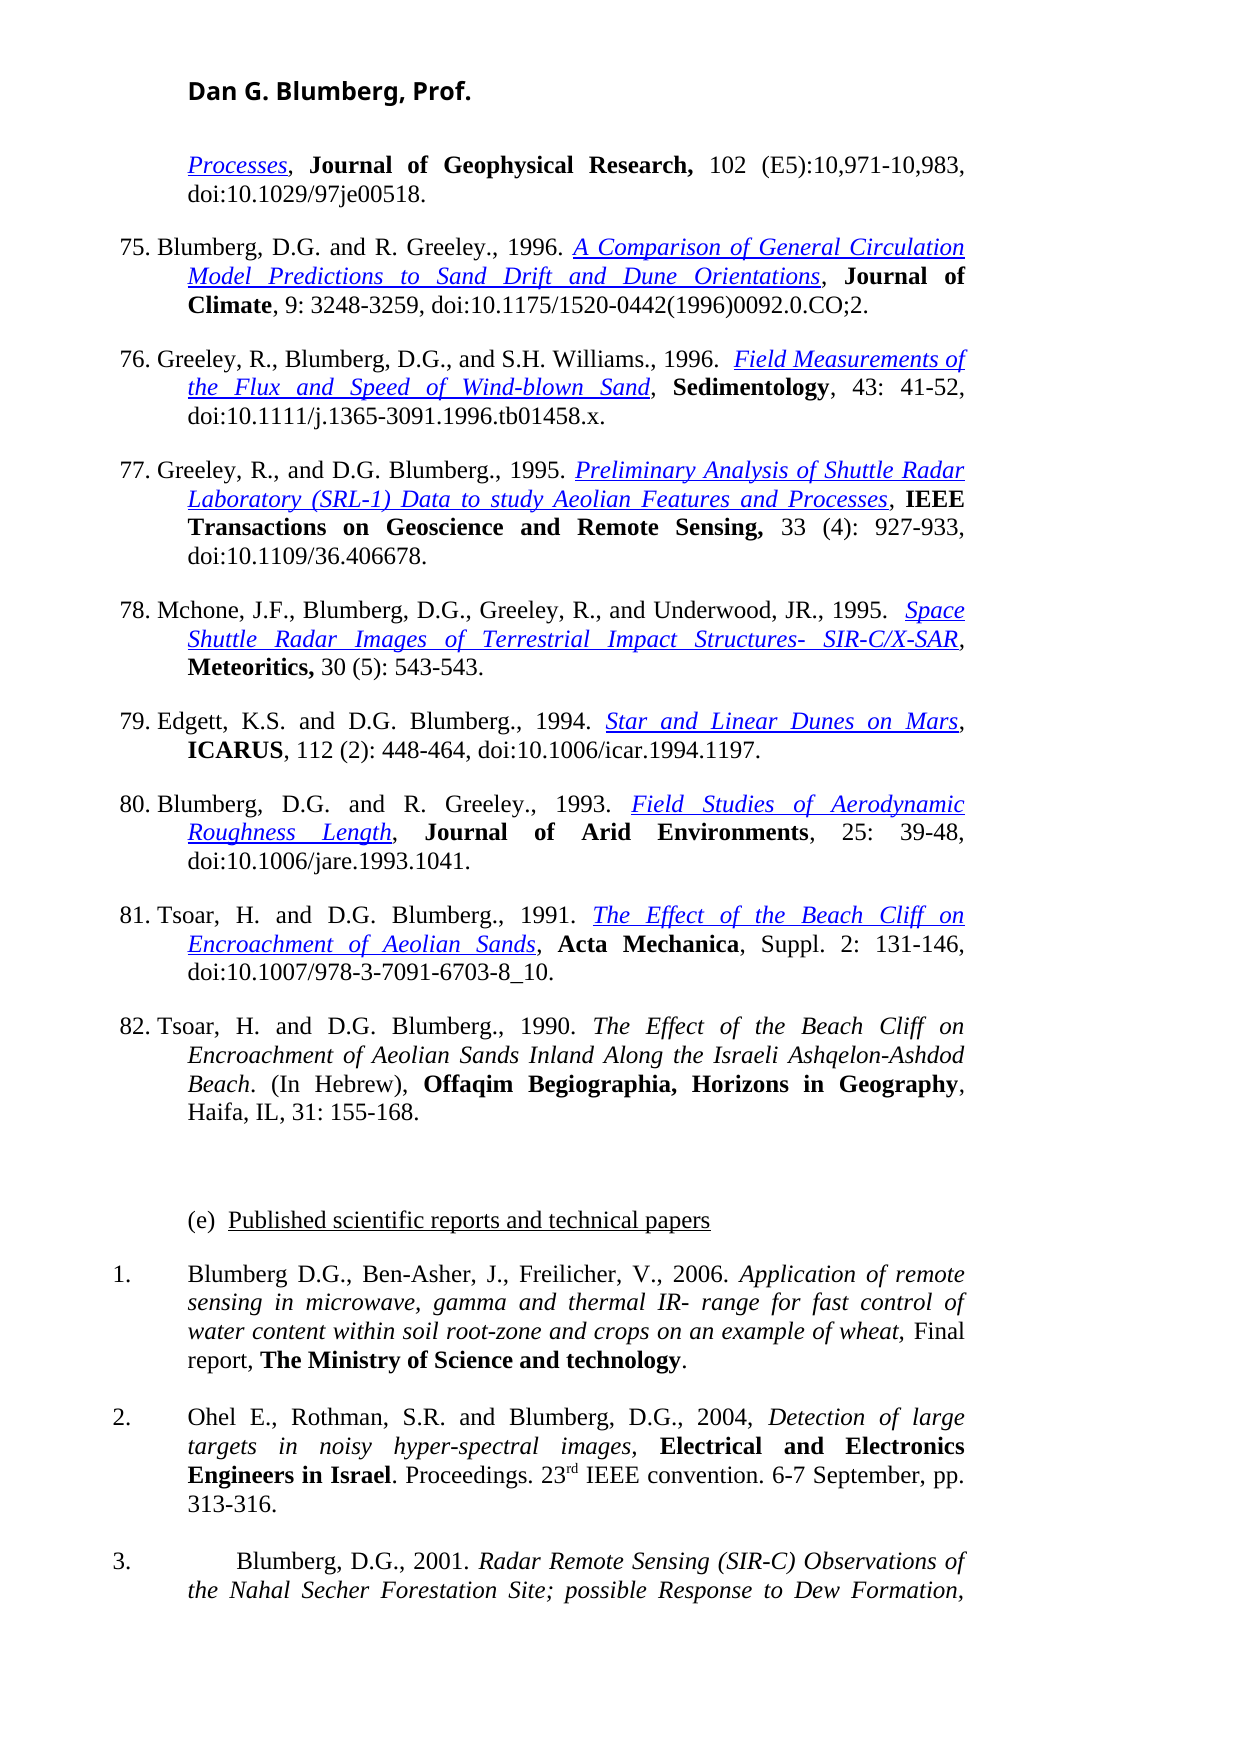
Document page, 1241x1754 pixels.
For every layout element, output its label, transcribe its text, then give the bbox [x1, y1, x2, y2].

list Blumberg D.G., Ben-Asher, J., Freilicher, V., 2006. Application of remote sensing in microwave, gamma and thermal IR- range for fast control of water content within soil root-zone and crops on an example of wheat, Final report, The Ministry of Science and technology. [112, 1259, 965, 1374]
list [119, 150, 965, 207]
list Mchone, J.F., Blumberg, D.G., Greeley, R., and Underwood, JR., 1995. Space Shuttle Radar Images of Terrestrial Impact Structures- SIR-C/X-SAR, Meteoritics, 30 (5): 543-543. [119, 595, 965, 681]
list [112, 1546, 965, 1604]
list Ohel E., Rothman, S.R. and Blumberg, D.G., 2004, Detection of large targets in noisy hyper-spectral images, Electrical and Electronics Engineers in Israel. Proceedings. 23rd IEEE convention. 6-7 September, pp. 313-316. [112, 1402, 965, 1517]
list Greeley, R., Blumberg, D.G., and S.H. Williams., 1996. Field Measurements of the Flux and Speed of Wind-blown Sand, Sedimentology, 43: 41-52, doi:10.1111/j.1365-3091.1996.tb01458.x. [119, 344, 965, 430]
list Tsoar, H. and D.G. Blumberg., 1991. The Effect of the Beach Cliff on Encroachment of Aeolian Sands, Acta Mechanica, Suppl. 2: 131-146, doi:10.1007/978-3-7091-6703-8_10. [119, 900, 965, 986]
list Edgett, K.S. and D.G. Blumberg., 1994. Star and Linear Dunes on Mars, ICARUS, 112 (2): 448-464, doi:10.1006/icar.1994.1197. [119, 706, 965, 764]
text (e) Published scientific reports and technical papers [158, 1205, 983, 1234]
list Blumberg, D.G. and R. Greeley., 1996. A Comparison of General Circulation Model Predictions to Sand Drift and Dune Orientations, Journal of Climate, 9: 3248-3259, doi:10.1175/1520-0442(1996)0092.0.CO;2. [119, 232, 965, 319]
list Blumberg, D.G. and R. Greeley., 1993. Field Studies of Aerodynamic Roughness Length, Journal of Arid Environments, 25: 39-48, doi:10.1006/jare.1993.1041. [119, 789, 965, 875]
list Greeley, R., and D.G. Blumberg., 1995. Preliminary Analysis of Shuttle Radar Laboratory (SRL-1) Data to study Aeolian Features and Processes, IEEE Transactions on Geoscience and Remote Sensing, 33 (4): 927-933, doi:10.1109/36.406678. [119, 455, 965, 570]
list Tsoar, H. and D.G. Blumberg., 1990. The Effect of the Beach Cliff on Encroachment of Aeolian Sands Inland Along the Israeli Ashqelon-Ashdod Beach. (In Hebrew), Offaqim Begiographia, Horizons in Geography, Haifa, IL, 31: 155-168. [119, 1011, 965, 1126]
